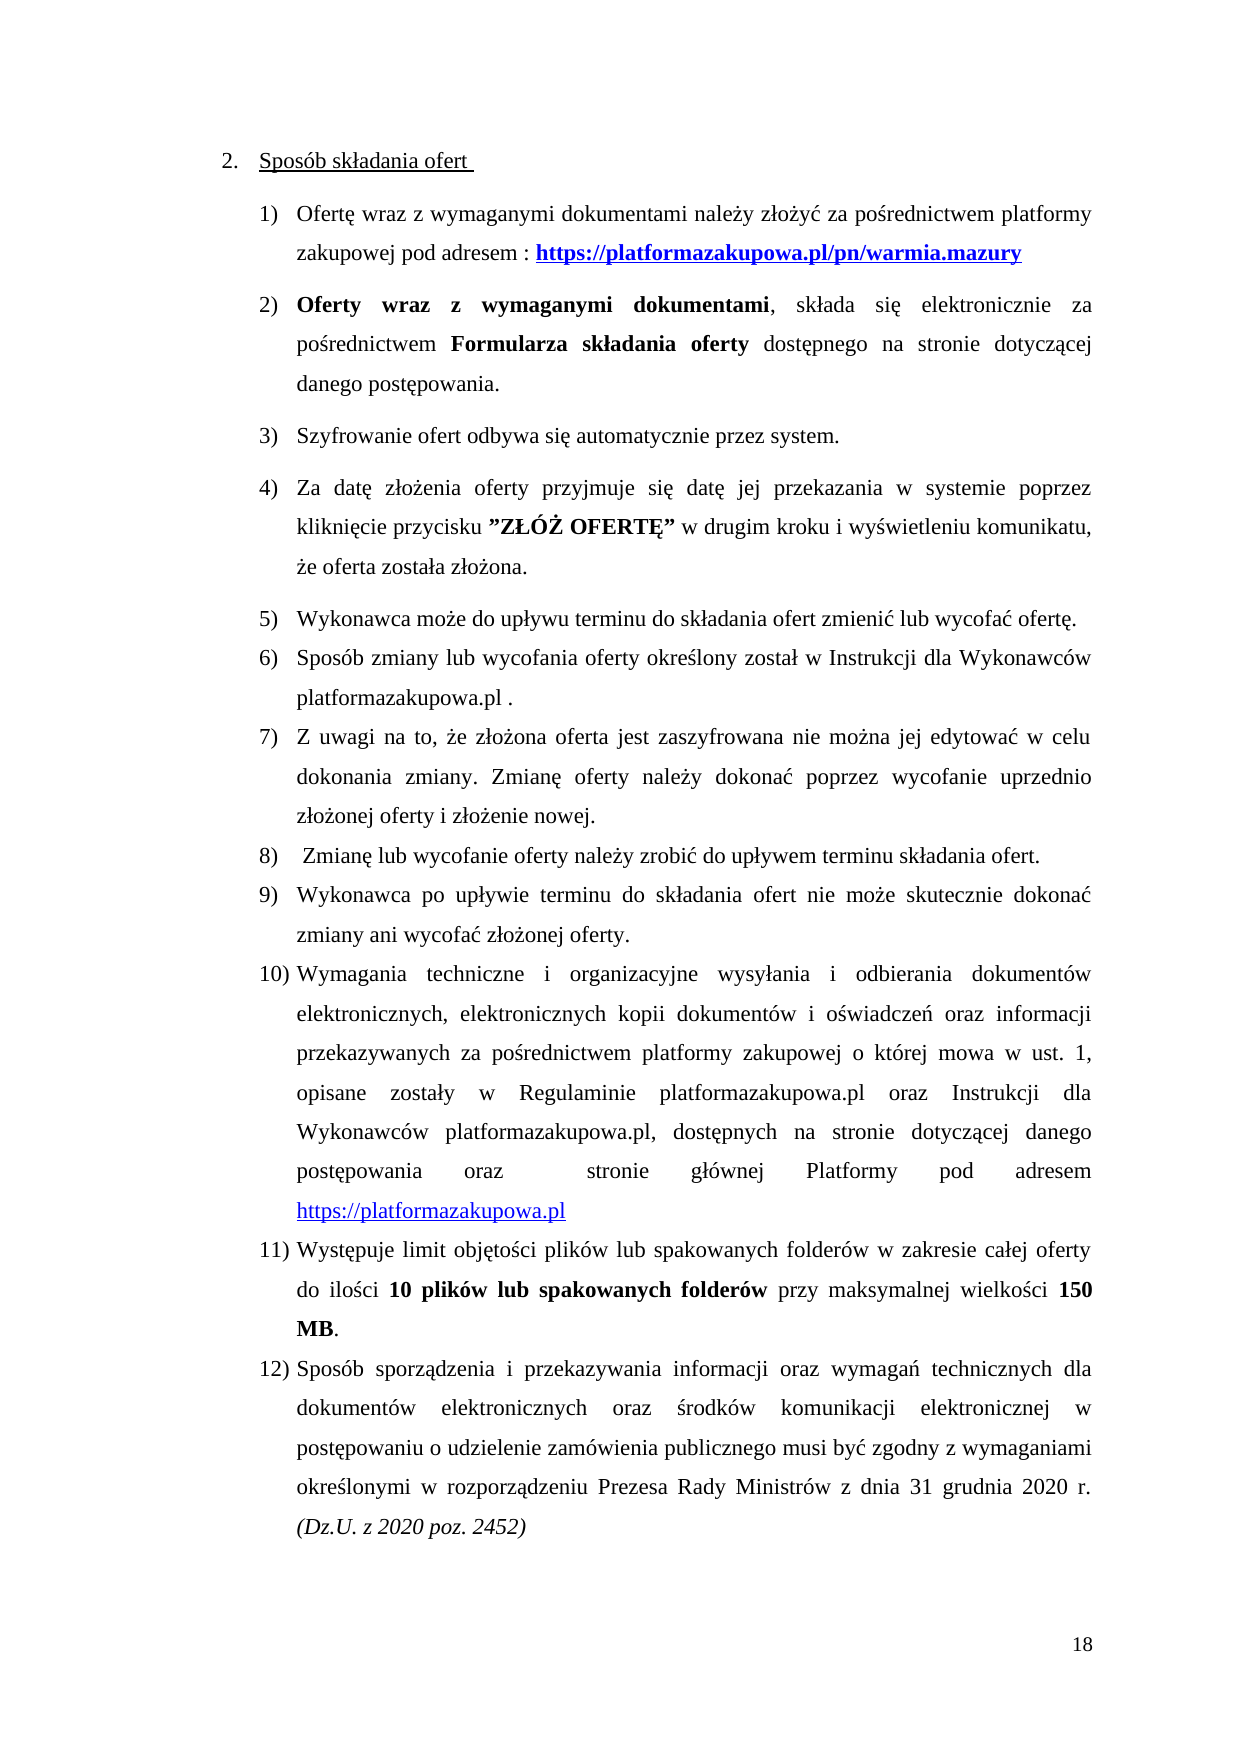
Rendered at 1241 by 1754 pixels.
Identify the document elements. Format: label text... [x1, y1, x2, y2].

list Zmianę lub wycofanie oferty należy zrobić do upływem terminu składania ofert. [259, 842, 1093, 868]
list Ofertę wraz z wymaganymi dokumentami należy złożyć za pośrednictwem platformy zakupowej pod adresem : https://platformazakupowa.pl/pn/warmia.mazury [259, 199, 1093, 265]
list Sposób sporządzenia i przekazywania informacji oraz wymagań technicznych dla dokumentów elektronicznych oraz środków komunikacji elektronicznej w postępowaniu o udzielenie zamówienia publicznego musi być zgodny z wymaganiami określonymi w rozporządzeniu Prezesa Rady Ministrów z dnia 31 grudnia 2020 r. (Dz.U. z 2020 poz. 2452) [259, 1355, 1093, 1539]
list Za datę złożenia oferty przyjmuje się datę jej przekazania w systemie poprzez kliknięcie przycisku ”ZŁÓŻ OFERTĘ” w drugim kroku i wyświetleniu komunikatu, że oferta została złożona. [259, 474, 1093, 579]
list Wykonawca może do upływu terminu do składania ofert zmienić lub wycofać ofertę. [259, 605, 1093, 631]
list Szyfrowanie ofert odbywa się automatycznie przez system. [259, 422, 1093, 448]
list Wykonawca po upływie terminu do składania ofert nie może skutecznie dokonać zmiany ani wycofać złożonej oferty. [259, 881, 1093, 947]
list Oferty wraz z wymaganymi dokumentami, składa się elektronicznie za pośrednictwem Formularza składania oferty dostępnego na stronie dotyczącej danego postępowania. [259, 291, 1093, 396]
list Sposób składania ofert [221, 148, 1093, 174]
list Z uwagi na to, że złożona oferta jest zaszyfrowana nie można jej edytować w celu dokonania zmiany. Zmianę oferty należy dokonać poprzez wycofanie uprzednio złożonej oferty i złożenie nowej. [259, 723, 1093, 829]
list Sposób zmiany lub wycofania oferty określony został w Instrukcji dla Wykonawców platformazakupowa.pl . [259, 644, 1093, 710]
list Wymagania techniczne i organizacyjne wysyłania i odbierania dokumentów elektronicznych, elektronicznych kopii dokumentów i oświadczeń oraz informacji przekazywanych za pośrednictwem platformy zakupowej o której mowa w ust. 1, opisane zostały w Regulaminie platformazakupowa.pl oraz Instrukcji dla Wykonawców platformazakupowa.pl, dostępnych na stronie dotyczącej danego postępowania oraz stronie głównej Platformy pod adresem https://platformazakupowa.pl [259, 960, 1093, 1223]
list Występuje limit objętości plików lub spakowanych folderów w zakresie całej oferty do ilości 10 plików lub spakowanych folderów przy maksymalnej wielkości 150 MB. [259, 1237, 1093, 1342]
